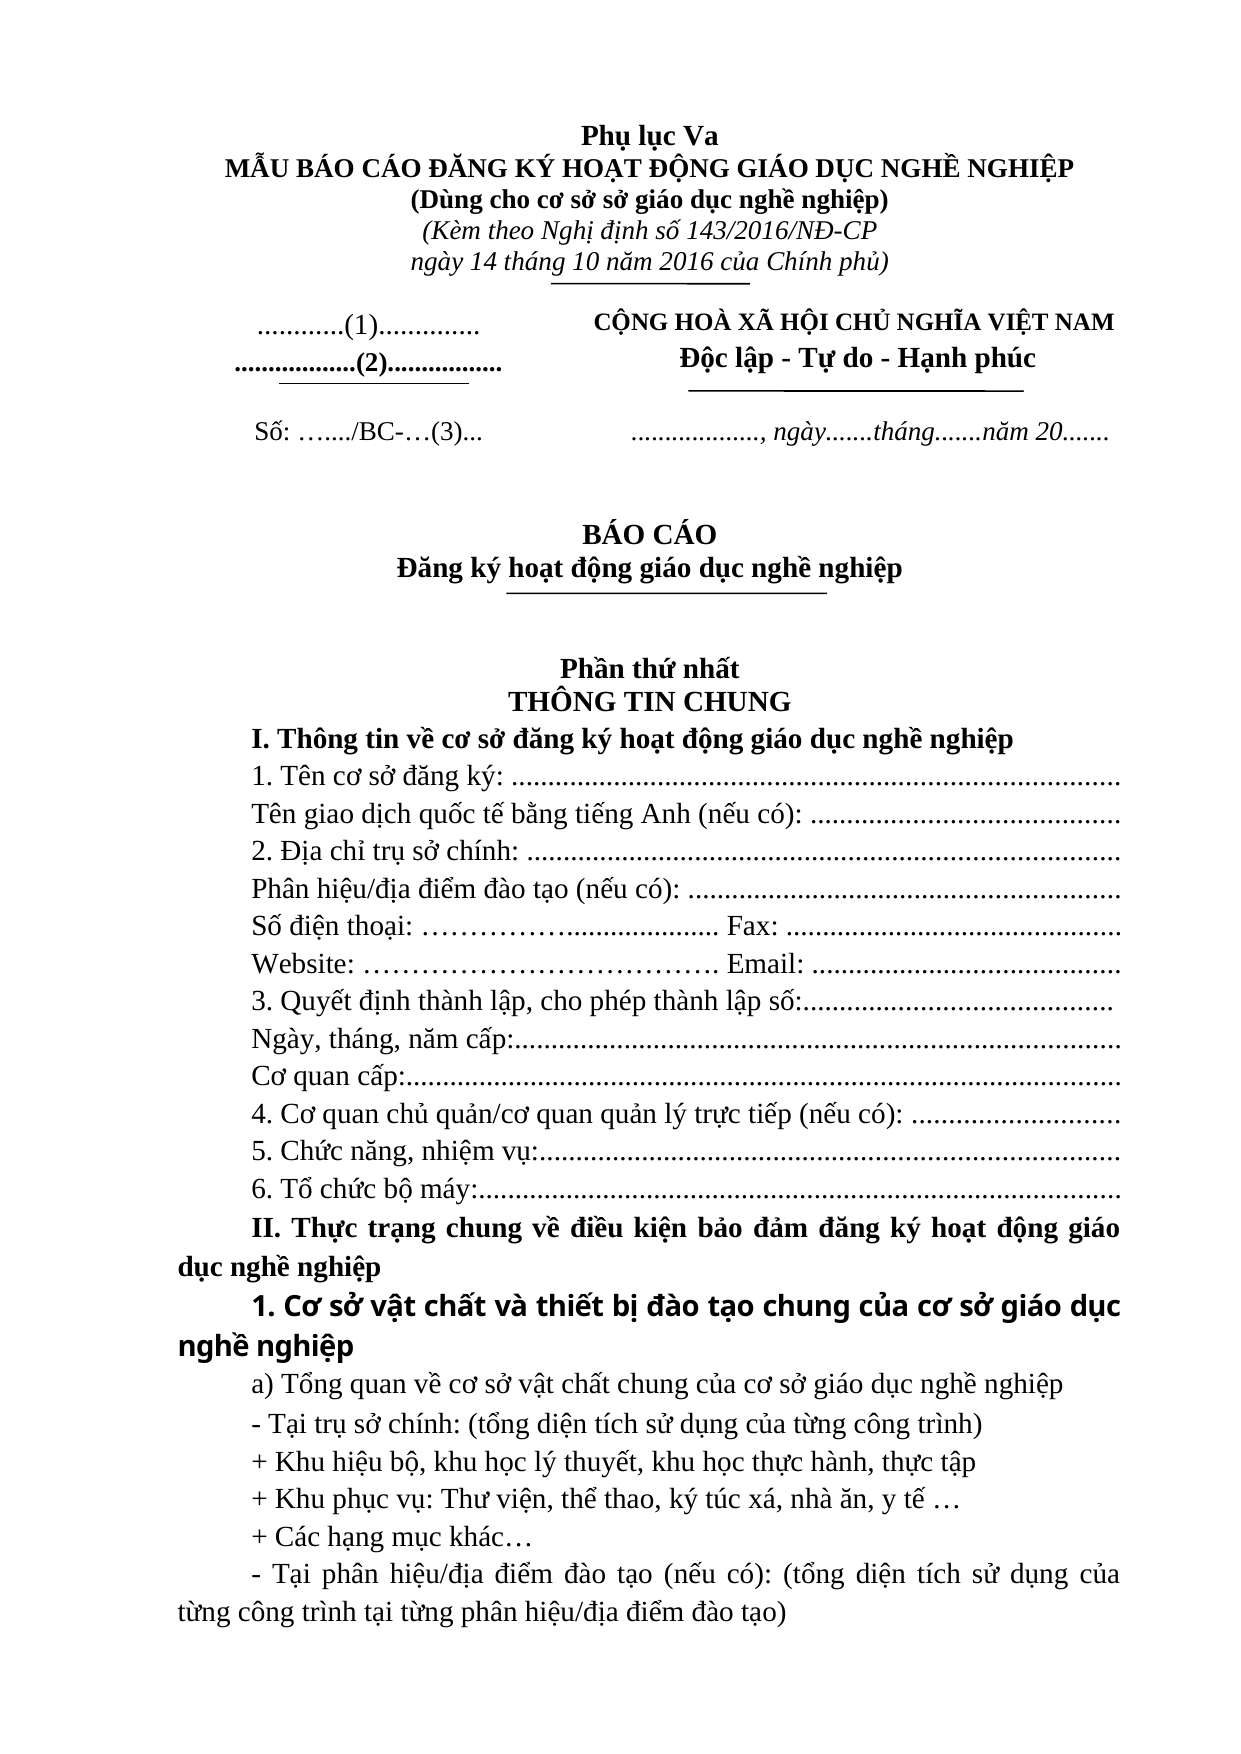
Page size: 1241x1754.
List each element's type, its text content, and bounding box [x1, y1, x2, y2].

text Cơ quan cấp: [177, 1056, 1122, 1093]
text Đăng ký hoạt động giáo dục nghề nghiệp [177, 550, 1122, 584]
table_cell ..................., ngày.......tháng.......năm 20....... [571, 415, 1137, 450]
text 2. Địa chỉ trụ sở chính: .......................... [177, 831, 1122, 868]
text (Kèm theo Nghị định số 143/2016/NĐ-CP [177, 214, 1122, 245]
text Tên giao dịch quốc tế bằng tiếng Anh (nếu có): [177, 793, 1122, 831]
text Phân hiệu/địa điểm đào tạo (nếu có): [177, 868, 1122, 906]
text 4. Cơ quan chủ quản/cơ quan quản lý trực tiếp (nếu có): [177, 1093, 1122, 1131]
text 1. Cơ sở vật chất và thiết bị đào tạo chung của cơ sở giáo dục nghề nghiệp [177, 1285, 1122, 1364]
text II. Thực trạng chung về điều kiện bảo đảm đăng ký hoạt động giáo dục nghề nghiệp [177, 1206, 1122, 1285]
text a) Tổng quan về cơ sở vật chất chung của cơ sở giáo dục nghề nghiệp [177, 1364, 1167, 1401]
text - Tại phân hiệu/địa điểm đào tạo (nếu có): (tổng diện tích sử dụng của từng công trình tại từng phân hiệu/địa điểm đào tạo) [177, 1553, 1122, 1628]
text Ngày, tháng, năm cấp: [177, 1018, 1122, 1056]
text THÔNG TIN CHUNG [177, 684, 1122, 718]
text MẪU BÁO CÁO ĐĂNG KÝ HOẠT ĐỘNG GIÁO DỤC NGHỀ NGHIỆP [177, 152, 1122, 183]
text 5. Chức năng, nhiệm vụ: [177, 1131, 1122, 1168]
text Số điện thoại: ……………..................... Fax: [177, 906, 1122, 943]
text (Dùng cho cơ sở sở giáo dục nghề nghiệp) [177, 183, 1122, 214]
text Phần thứ nhất [177, 651, 1122, 684]
text Phụ lục Va [177, 118, 1122, 152]
table_header CỘNG HOÀ XÃ HỘI CHỦ NGHĨA VIỆT NAM Độc lập - Tự do - Hạnh phúc [571, 308, 1137, 415]
table_header ............(1).............. ..................(2)................. [166, 308, 571, 415]
text 1. Tên cơ sở đăng ký: ............................ [177, 756, 1122, 793]
text I. Thông tin về cơ sở đăng ký hoạt động giáo dục nghề nghiệp [177, 718, 1122, 756]
text - Tại trụ sở chính: (tổng diện tích sử dụng của từng công trình) [177, 1401, 1122, 1441]
text Website: ………………………………. Email: [177, 943, 1122, 981]
text BÁO CÁO [177, 517, 1122, 550]
text + Khu hiệu bộ, khu học lý thuyết, khu học thực hành, thực tập [177, 1441, 1122, 1478]
text 3. Quyết định thành lập, cho phép thành lập số: [177, 981, 1122, 1018]
text 6. Tổ chức bộ máy: [177, 1168, 1122, 1206]
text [177, 1478, 1122, 1516]
table_cell Số: …..../BC-…(3)... [166, 415, 571, 450]
text + Các hạng mục khác… [177, 1516, 1122, 1553]
text ngày 14 tháng 10 năm 2016 của Chính phủ) [177, 245, 1122, 276]
